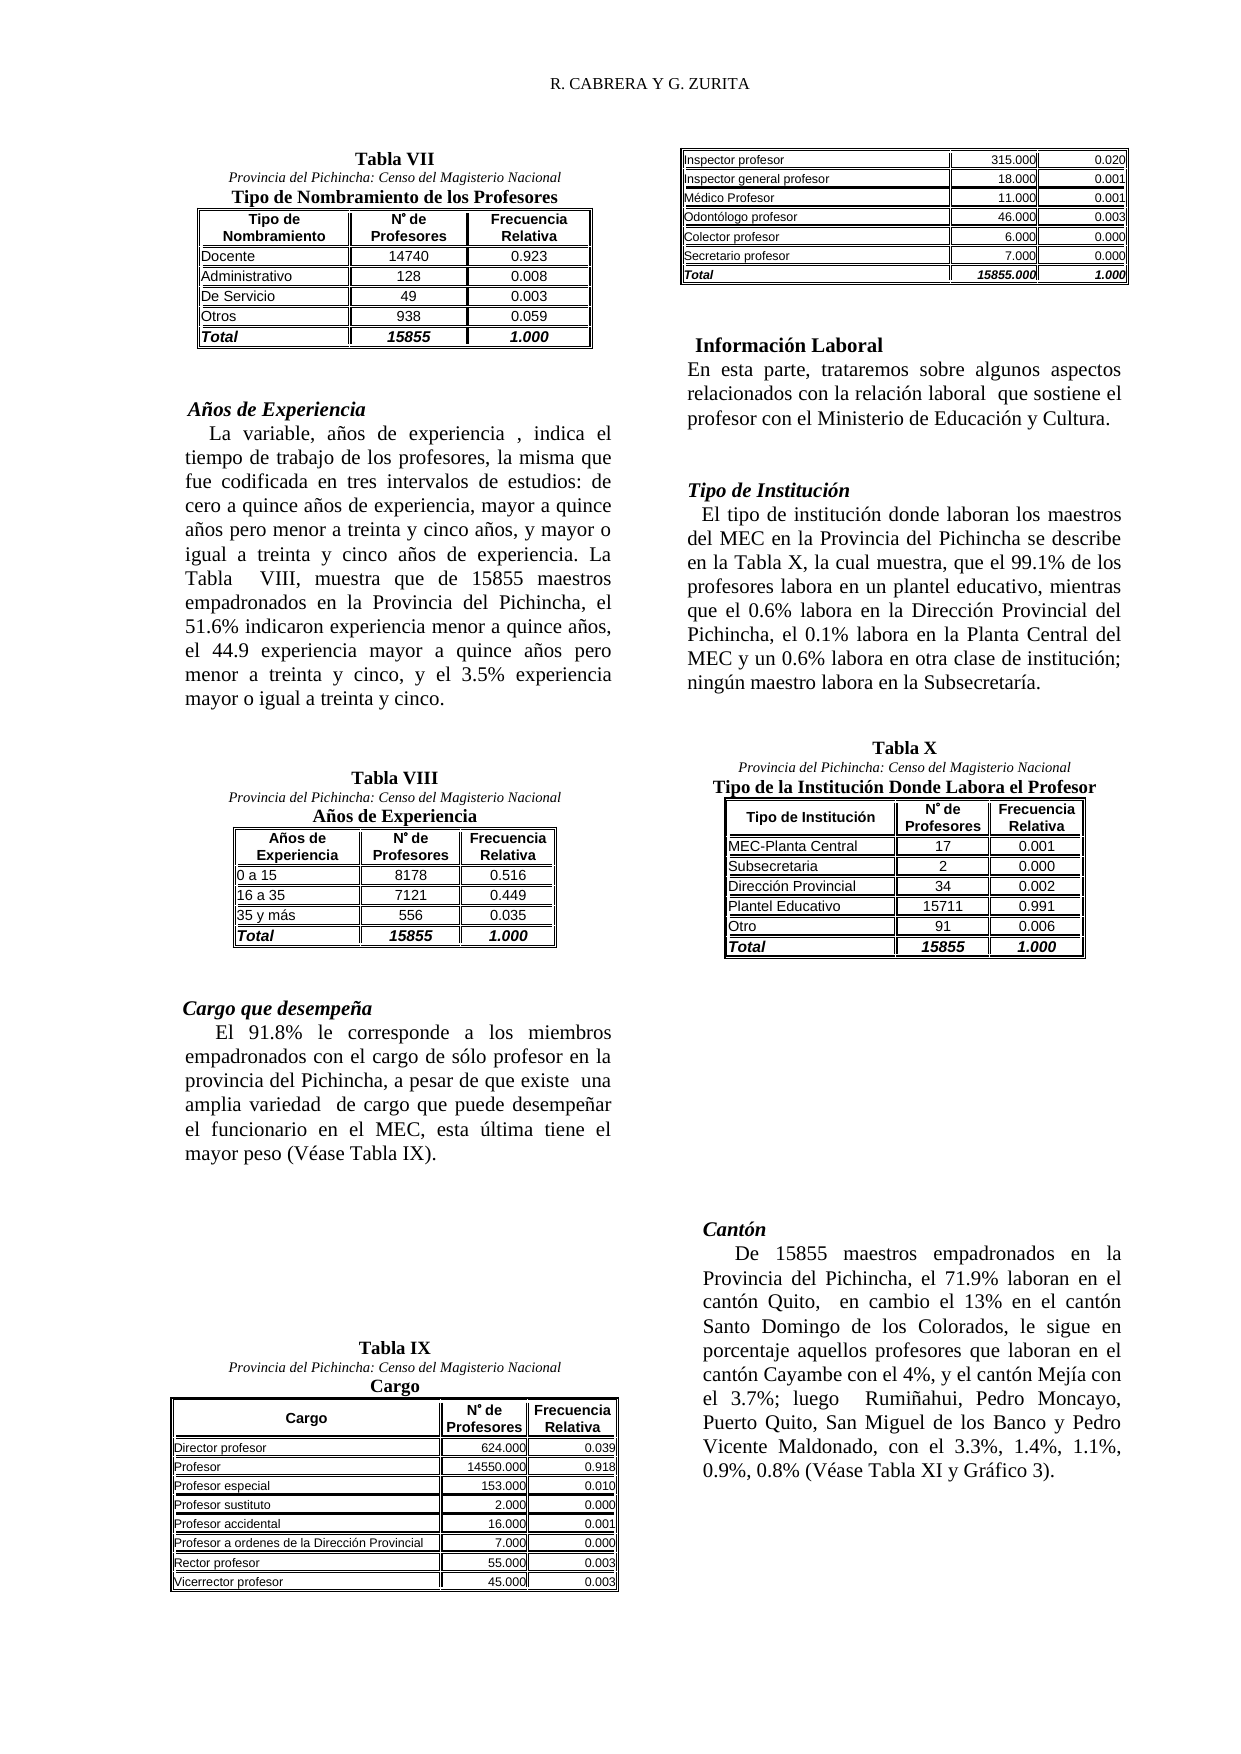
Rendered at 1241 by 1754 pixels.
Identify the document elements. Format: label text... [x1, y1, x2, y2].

table_cell 1.000 [461, 924, 554, 945]
table_cell 2.000 [443, 1496, 526, 1512]
table_header Años de Experiencia [236, 830, 361, 863]
table_cell 0.923 [469, 245, 590, 264]
table_header Tipo de Nombramiento [198, 209, 350, 244]
table_cell Administrativo [200, 265, 348, 284]
table_cell 18.000 [952, 170, 1036, 186]
table_cell MEC-Planta Central [727, 834, 894, 854]
table_header Frecuencia Relativa [528, 1400, 616, 1435]
list Información Laboral [687, 333, 1122, 357]
table_cell 624.000 [443, 1439, 526, 1454]
table_cell 0.010 [528, 1474, 617, 1493]
table_cell 0.003 [529, 1550, 616, 1569]
table_header n de Profesores [896, 801, 990, 834]
table_cell 0.000 [1039, 244, 1126, 263]
table_cell 34 [898, 878, 988, 894]
table_cell Vicerrector profesor [174, 1570, 441, 1589]
subtitle Tabla VIII [177, 767, 612, 788]
table_cell Otros [200, 305, 348, 324]
subtitle Cargo que desempeña [177, 996, 612, 1020]
table_cell 6.000 [952, 228, 1036, 243]
table_cell Profesor accidental [174, 1512, 439, 1531]
table_header Frecuencia Relativa [467, 211, 589, 244]
table_cell 55.000 [443, 1554, 526, 1569]
table_cell 0.035 [462, 904, 554, 923]
subtitle Años de Experiencia [177, 805, 612, 827]
table_cell 0.001 [1038, 167, 1127, 186]
table_cell 15855.000 [951, 266, 1037, 282]
table_cell 938 [352, 308, 466, 324]
table_cell 128 [352, 268, 466, 284]
table_cell 0.039 [529, 1435, 616, 1454]
subtitle Provincia del Pichincha: Censo del Magisterio Nacional [177, 1359, 612, 1375]
table_cell 91 [898, 918, 988, 934]
table_header Frecuencia Relativa [990, 801, 1082, 834]
table_cell 1.000 [467, 325, 590, 346]
table_cell 0.059 [469, 305, 590, 324]
table_cell 0.000 [529, 1493, 617, 1512]
table_cell 0.003 [1039, 205, 1126, 224]
table_cell 0.020 [1038, 151, 1126, 167]
text De 15855 maestros empadronados en la Provincia del Pichincha, el 71.9% laboran en el cantón Quito, en cambio el 13% en el cantón Santo Domingo de los Colorados, le sigue en porcentaje aquellos profesores que laboran en el cantón Cayambe con el 4%, y el cantón Mejía con el 3.7%; luego Rumiñahui, Pedro Moncayo, Puerto Quito, San Miguel de los Banco y Pedro Vicente Maldonado, con el 3.3%, 1.4%, 1.1%, 0.9%, 0.8% (Véase Tabla XI y Gráfico 3). [703, 1241, 1122, 1482]
table_cell 15855 [896, 938, 990, 955]
table_cell 15711 [898, 898, 988, 914]
table_cell Otro [727, 914, 894, 934]
table_cell 0.006 [991, 914, 1083, 934]
table_cell 16.000 [443, 1515, 526, 1531]
subtitle Tabla VII [177, 148, 612, 169]
table_cell 0.000 [991, 854, 1083, 874]
table_cell 14550.000 [443, 1458, 526, 1474]
table_header Cargo [174, 1399, 441, 1435]
table_cell Subsecretaria [727, 854, 894, 874]
table_cell 17 [898, 838, 988, 854]
subtitle Cantón [687, 1217, 1122, 1241]
table_cell 0.001 [991, 834, 1083, 854]
table_cell Total [200, 325, 350, 346]
table_cell 49 [352, 288, 466, 304]
table_cell 0.918 [529, 1455, 616, 1474]
table_cell 11.000 [952, 189, 1036, 205]
table_cell 0.449 [462, 884, 554, 903]
table_cell Odontólogo profesor [684, 205, 949, 224]
table_cell 0.003 [469, 285, 590, 304]
subtitle Provincia del Pichincha: Censo del Magisterio Nacional [687, 759, 1122, 776]
table_cell 1.000 [990, 934, 1083, 955]
table_cell Docente [200, 245, 348, 264]
table_cell Plantel Educativo [727, 894, 894, 914]
table_cell 7.000 [952, 247, 1036, 263]
table_cell Profesor [174, 1455, 439, 1474]
table_cell 0.516 [462, 864, 554, 883]
text Tipo de la Institución Donde Labora el Profesor [687, 776, 1122, 797]
table_cell Inspector profesor [684, 151, 951, 167]
table_header N de Profesores [361, 830, 461, 863]
text El tipo de institución donde laboran los maestros del MEC en la Provincia del Pichincha se describe en la Tabla X, la cual muestra, que el 99.1% de los profesores labora en un plantel educativo, mientras que el 0.6% labora en la Dirección Provincial del Pichincha, el 0.1% labora en la Planta Central del MEC y un 0.6% labora en otra clase de institución; ningún maestro labora en la Subsecretaría. [687, 502, 1122, 694]
table_header Tipo de Institución [727, 799, 896, 834]
text Años de Experiencia [177, 397, 612, 421]
table_cell Total [236, 924, 361, 945]
table_cell Dirección Provincial [727, 874, 894, 894]
table_cell 556 [362, 907, 459, 923]
table_cell 0.003 [528, 1570, 616, 1589]
table_cell 46.000 [952, 209, 1036, 224]
table_cell 15855 [361, 927, 461, 945]
table_cell 153.000 [443, 1477, 526, 1493]
table_cell Profesor sustituto [172, 1493, 439, 1512]
table_cell 0.000 [529, 1531, 616, 1550]
table_cell 14740 [352, 248, 466, 264]
table_cell 315.000 [951, 151, 1037, 167]
subtitle Provincia del Pichincha: Censo del Magisterio Nacional [177, 788, 612, 805]
table_cell 2 [898, 858, 988, 874]
text Tipo de Institución [687, 478, 1122, 502]
subtitle Tipo de Nombramiento de los Profesores [177, 186, 612, 208]
table_cell 7.000 [443, 1535, 526, 1550]
table_cell Total [682, 263, 951, 282]
table_cell 7121 [362, 887, 459, 903]
text La variable, años de experiencia , indica el tiempo de trabajo de los profesores, la misma que fue codificada en tres intervalos de estudios: de cero a quince años de experiencia, mayor a quince años pero menor a treinta y cinco años, y mayor o igual a treinta y cinco años de experiencia. La Tabla VIII, muestra que de 15855 maestros empadronados en la Provincia del Pichincha, el 51.6% indicaron experiencia menor a quince años, el 44.9 experiencia mayor a quince años pero menor a treinta y cinco, y el 3.5% experiencia mayor o igual a treinta y cinco. [185, 421, 612, 710]
subtitle Tabla IX [177, 1337, 612, 1359]
text El 91.8% le corresponde a los miembros empadronados con el cargo de sólo profesor en la provincia del Pichincha, a pesar de que existe una amplia variedad de cargo que puede desempeñar el funcionario en el MEC, esta última tiene el mayor peso (Véase Tabla IX). [185, 1020, 612, 1164]
table_cell Director profesor [174, 1435, 439, 1454]
table_cell 1.000 [1038, 263, 1127, 282]
table_cell 16 a 35 [236, 884, 359, 903]
table_cell Profesor especial [172, 1474, 441, 1493]
table_header N de Profesores [441, 1400, 528, 1435]
table_cell 0.002 [991, 874, 1083, 894]
table_header N de Profesores [350, 211, 467, 244]
subtitle Tabla X [687, 737, 1122, 759]
table_cell De Servicio [200, 285, 348, 304]
table_cell 8178 [362, 867, 459, 883]
table_cell Médico Profesor [684, 186, 949, 205]
table_header Frecuencia Relativa [461, 830, 554, 863]
table_cell 0.001 [1039, 186, 1126, 205]
table_cell 15855 [350, 328, 467, 346]
table_cell Profesor a ordenes de la Dirección Provincial [174, 1531, 439, 1550]
table_cell Rector profesor [174, 1550, 439, 1569]
text En esta parte, trataremos sobre algunos aspectos relacionados con la relación laboral que sostiene el profesor con el Ministerio de Educación y Cultura. [687, 357, 1122, 429]
subtitle Provincia del Pichincha: Censo del Magisterio Nacional [177, 169, 612, 186]
table_cell 0.001 [529, 1512, 616, 1531]
table_cell 35 y más [236, 904, 359, 923]
table_cell 0 a 15 [236, 864, 359, 883]
table_cell Secretario profesor [684, 244, 949, 263]
table_cell 0.008 [469, 265, 590, 284]
table_cell Inspector general profesor [682, 167, 951, 186]
subtitle Cargo [177, 1375, 612, 1397]
table_cell 0.991 [991, 894, 1083, 914]
table_cell 45.000 [441, 1573, 528, 1589]
table_cell Colector profesor [684, 224, 949, 243]
table_cell Total [727, 934, 896, 955]
table_cell 0.000 [1039, 224, 1126, 243]
